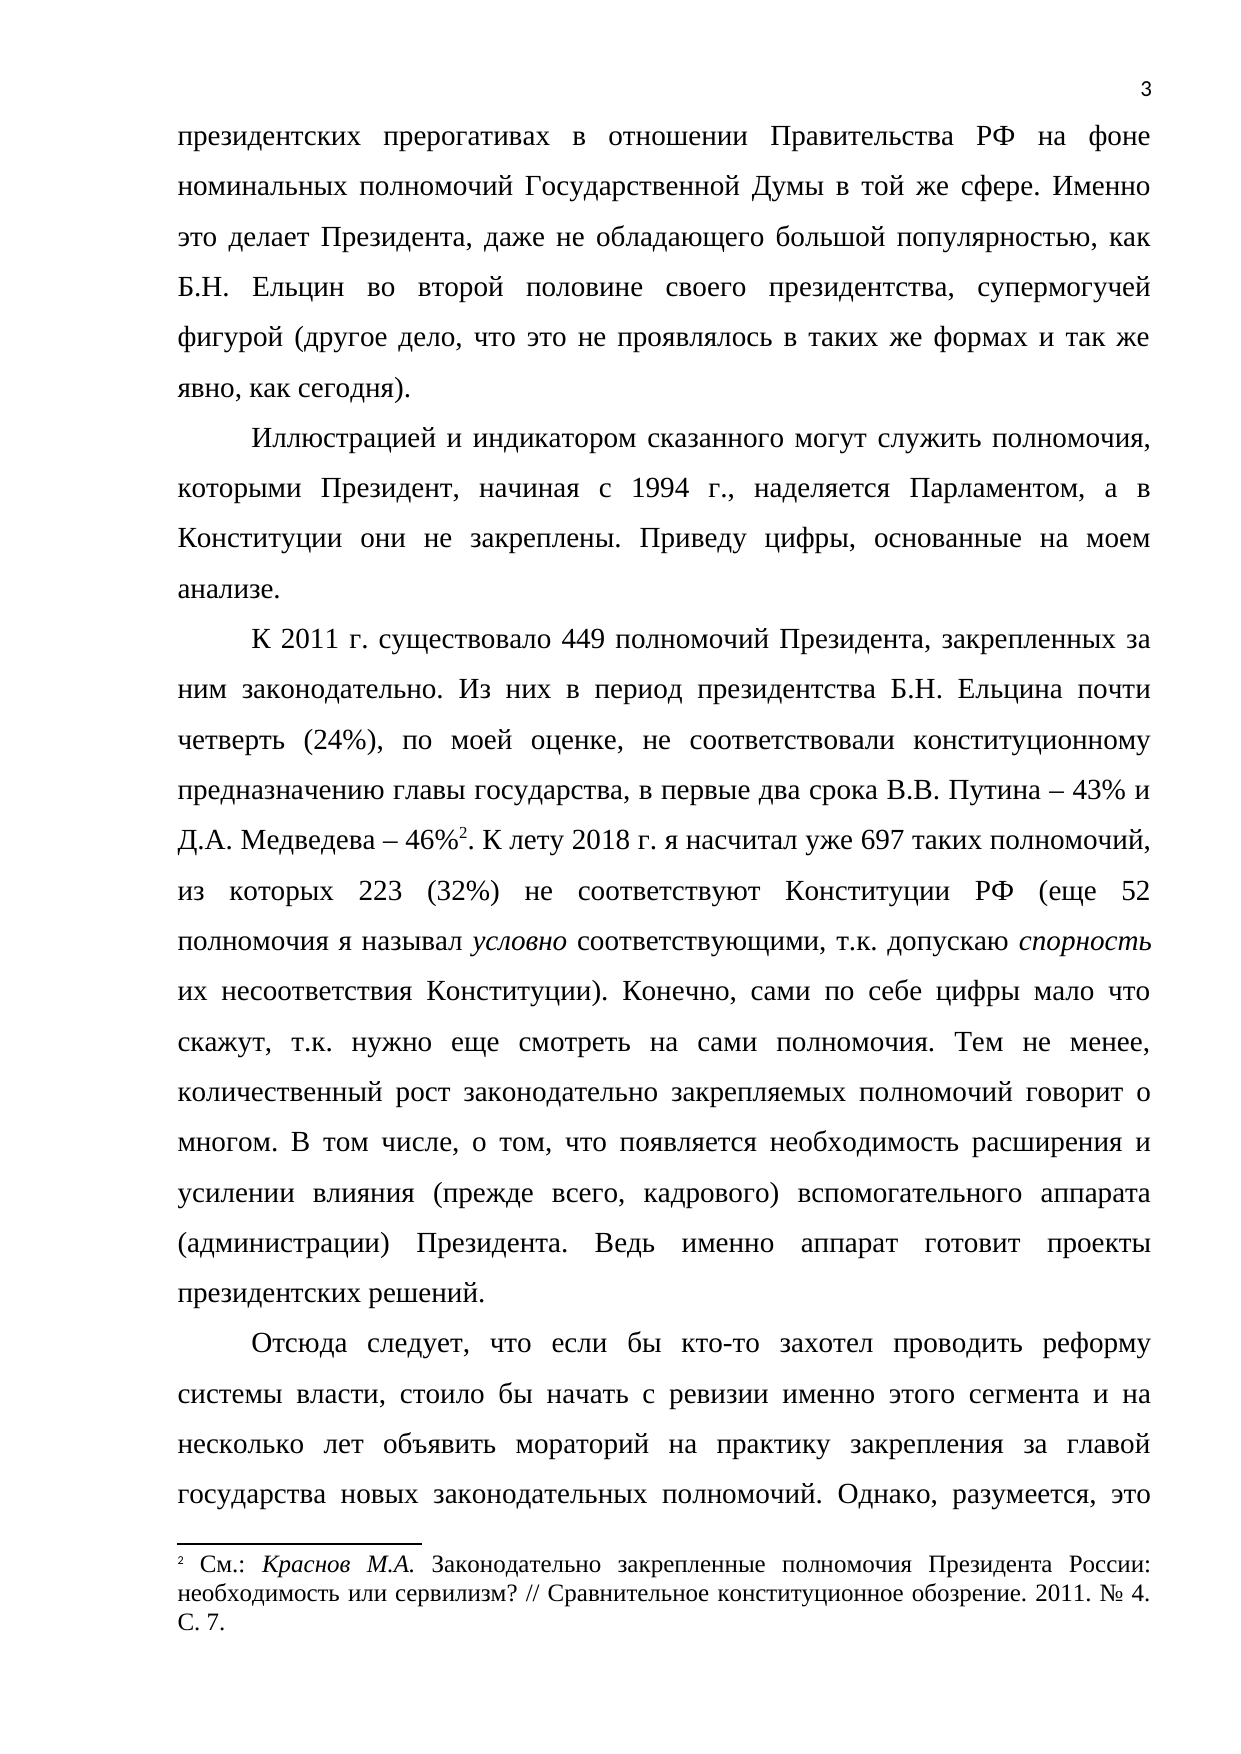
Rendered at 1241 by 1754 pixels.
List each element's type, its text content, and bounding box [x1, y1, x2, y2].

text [177, 1326, 1152, 1510]
text К 2011 г. существовало 449 полномочий Президента, закрепленных за ним законодательно. Из них в период президентства Б.Н. Ельцина почти четверть (24%), по моей оценке, не соответствовали конституционному предназначению главы государства, в первые два срока В.В. Путина – 43% и Д.А. Медведева – 46%. К лету 2018 г. я насчитал уже 697 таких полномочий, из которых 223 (32%) не соответствуют Конституции РФ (еще 52 полномочия я называл условно соответствующими, т.к. допускаю спорность их несоответствия Конституции). Конечно, сами по себе цифры мало что скажут, т.к. нужно еще смотреть на сами полномочия. Тем не менее, количественный рост законодательно закрепляемых полномочий говорит о многом. В том числе, о том, что появляется необходимость расширения и усилении влияния (прежде всего, кадрового) вспомогательного аппарата (администрации) Президента. Ведь именно аппарат готовит проекты президентских решений. [177, 621, 1152, 1309]
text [177, 118, 1152, 403]
text Иллюстрацией и индикатором сказанного могут служить полномочия, которыми Президент, начиная с 1994 г., наделяется Парламентом, а в Конституции они не закреплены. Приведу цифры, основанные на моем анализе. [177, 420, 1152, 604]
